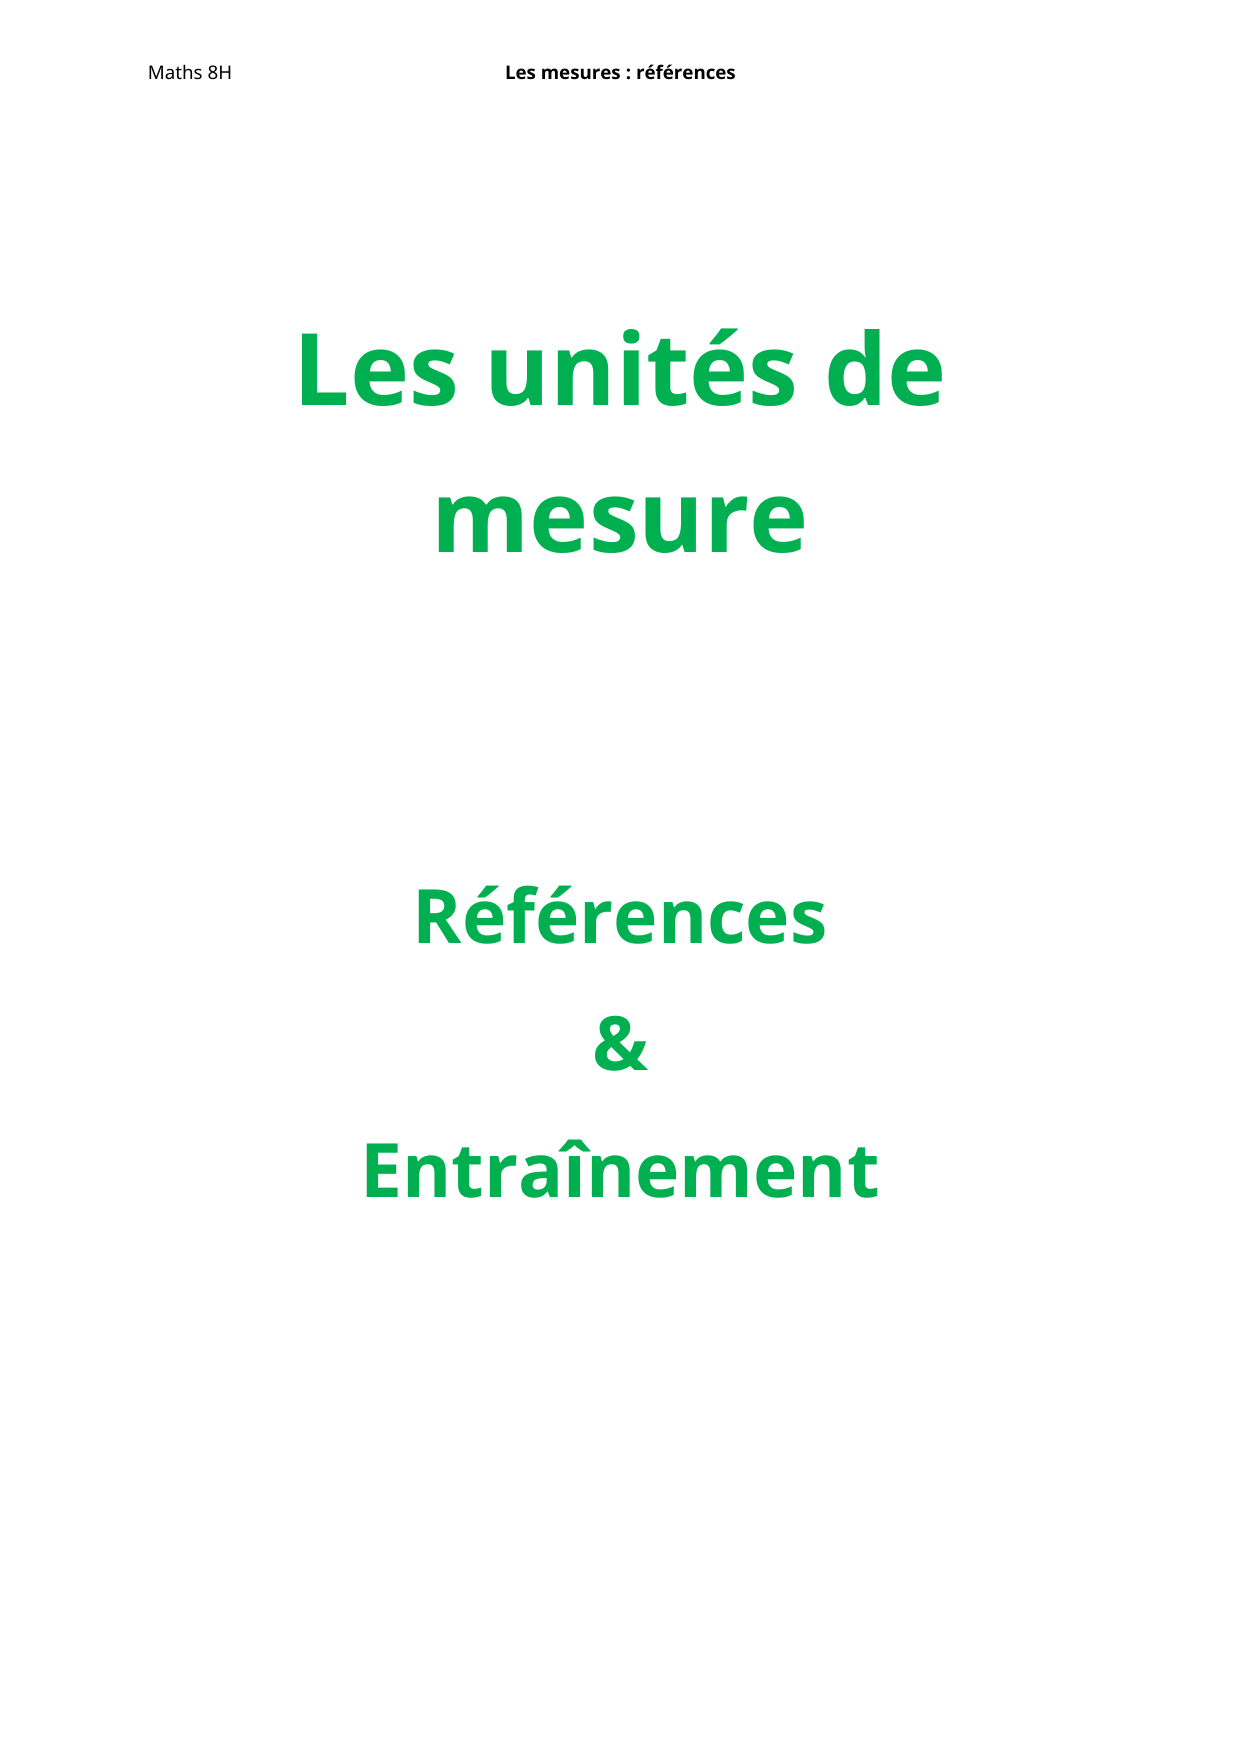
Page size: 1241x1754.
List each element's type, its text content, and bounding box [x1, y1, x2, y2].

text Les unités de mesure [148, 299, 1093, 582]
text Références [148, 863, 1093, 966]
text & [148, 990, 1093, 1093]
text Entraînement [148, 1117, 1093, 1219]
